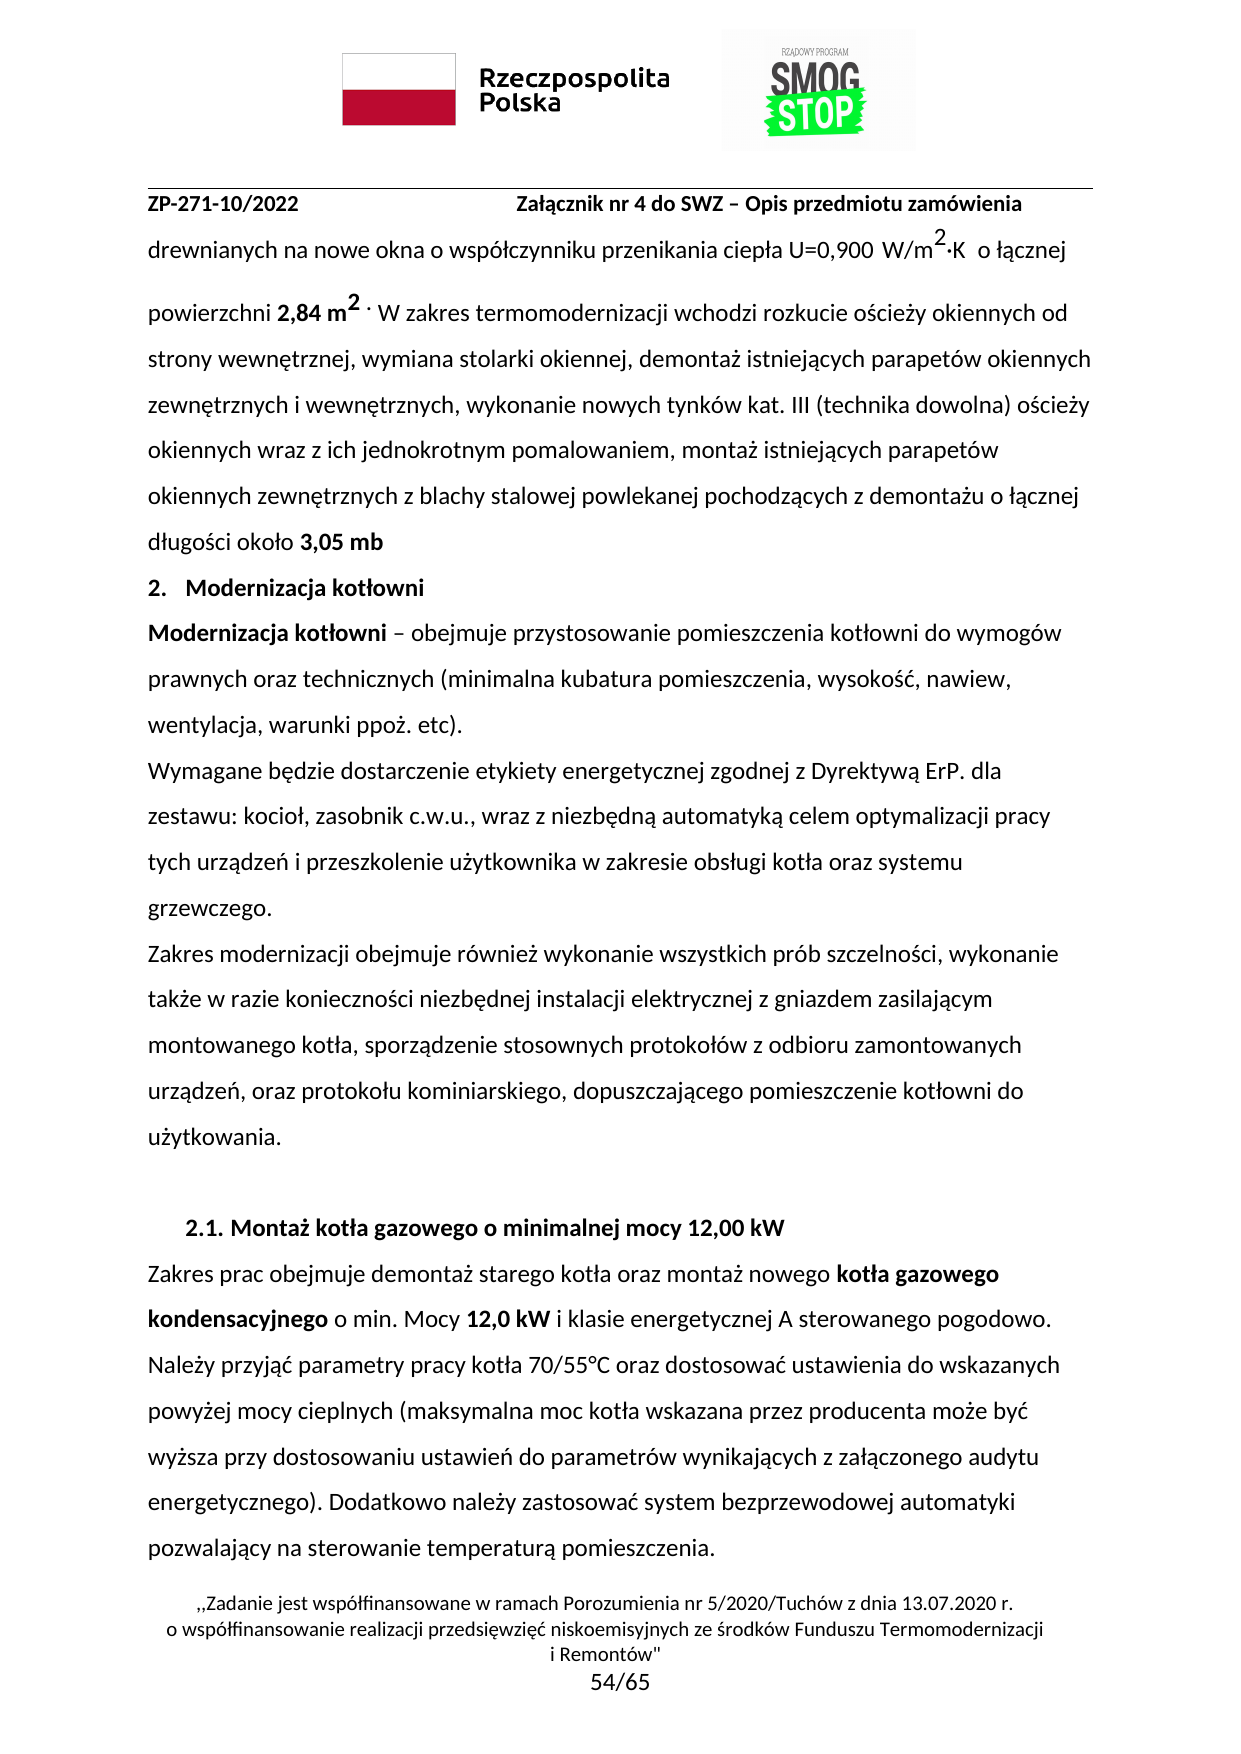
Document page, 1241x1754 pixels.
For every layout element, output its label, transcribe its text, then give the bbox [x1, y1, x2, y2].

list Zakres prac obejmuje demontaż starego kotła oraz montaż nowego kotła gazowego kondensacyjnego o min. Mocy 12,0 kW i klasie energetycznej A sterowanego pogodowo. Należy przyjąć parametry pracy kotła 70/55°C oraz dostosować ustawienia do wskazanych powyżej mocy cieplnych (maksymalna moc kotła wskazana przez producenta może być wyższa przy dostosowaniu ustawień do parametrów wynikających z załączonego audytu energetycznego). Dodatkowo należy zastosować system bezprzewodowej automatyki pozwalający na sterowanie temperaturą pomieszczenia. [148, 1258, 1092, 1563]
list Montaż kotła gazowego o minimalnej mocy 12,00 kW [185, 1212, 1092, 1243]
picture [721, 29, 917, 151]
text Wymagane będzie dostarczenie etykiety energetycznej zgodnej z Dyrektywą ErP. dla zestawu: kocioł, zasobnik c.w.u., wraz z niezbędną automatyką celem optymalizacji pracy tych urządzeń i przeszkolenie użytkownika w zakresie obsługi kotła oraz systemu grzewczego. [148, 755, 1092, 922]
picture [317, 29, 694, 149]
text Zakres modernizacji obejmuje również wykonanie wszystkich prób szczelności, wykonanie także w razie konieczności niezbędnej instalacji elektrycznej z gniazdem zasilającym montowanego kotła, sporządzenie stosownych protokołów z odbioru zamontowanych urządzeń, oraz protokołu kominiarskiego, dopuszczającego pomieszczenie kotłowni do użytkowania. [148, 938, 1092, 1151]
text Modernizacja kotłowni – obejmuje przystosowanie pomieszczenia kotłowni do wymogów prawnych oraz technicznych (minimalna kubatura pomieszczenia, wysokość, nawiew, wentylacja, warunki ppoż. etc). [148, 618, 1092, 739]
list Modernizacja kotłowni [148, 572, 1092, 602]
